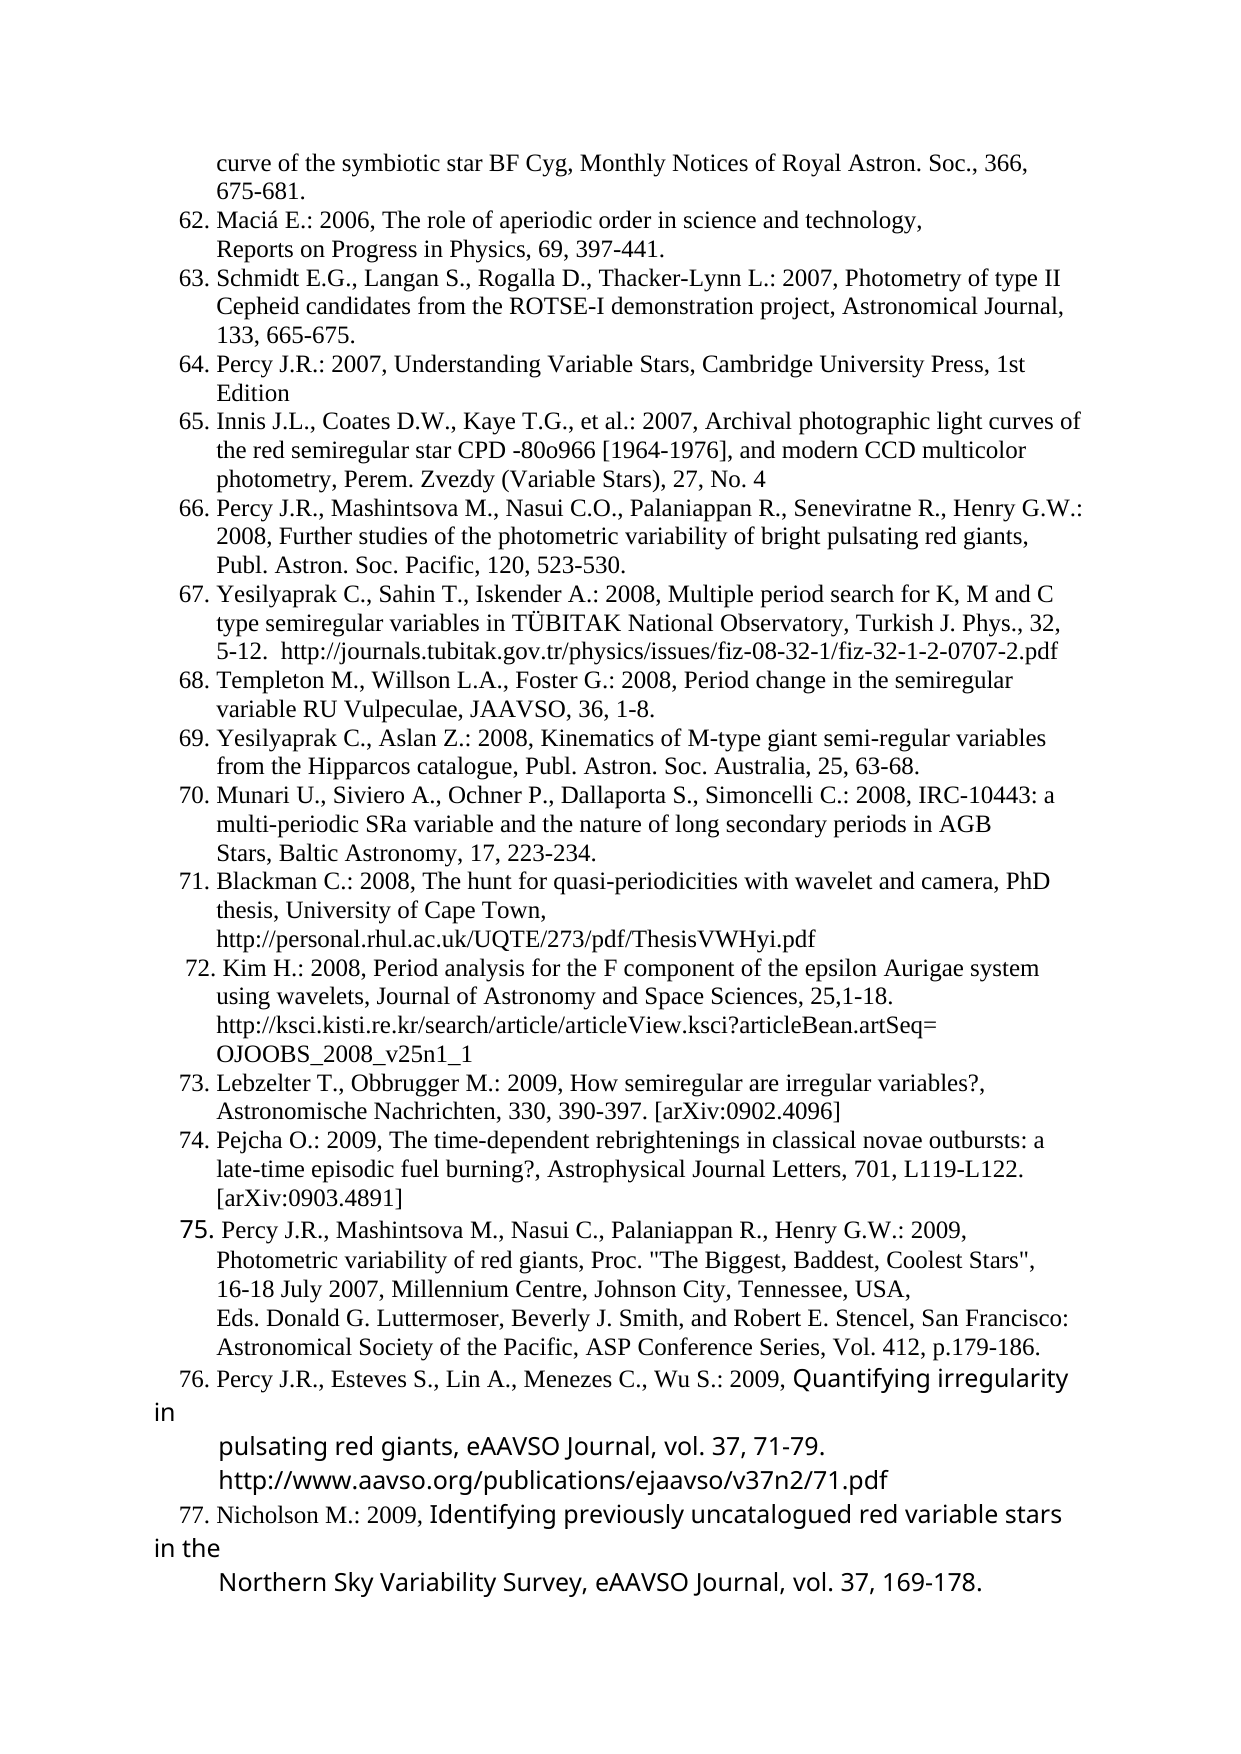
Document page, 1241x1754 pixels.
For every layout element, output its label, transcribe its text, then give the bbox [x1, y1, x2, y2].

text Northern Sky Variability Survey, eAAVSO Journal, vol. 37, 169-178. [153, 1565, 1087, 1599]
text photometry, Perem. Zvezdy (Variable Stars), 27, No. 4 66. Percy J.R., Mashintsova M., Nasui C.O., Palaniappan R., Seneviratne R., Henry G.W.: [153, 464, 1087, 521]
text Photometric variability of red giants, Proc. "The Biggest, Baddest, Coolest Stars", [153, 1245, 1087, 1274]
text Edition 65. Innis J.L., Coates D.W., Kaye T.G., et al.: 2007, Archival photographic light curves of [153, 378, 1087, 435]
text the red semiregular star CPD -80o966 [1964-1976], and modern CCD multicolor [153, 435, 1087, 464]
text 2008, Further studies of the photometric variability of bright pulsating red giants, Publ. Astron. Soc. Pacific, 120, 523-530. 67. Yesilyaprak C., Sahin T., Iskender A.: 2008, Multiple period search for K, M and C [153, 521, 1087, 608]
text from the Hipparcos catalogue, Publ. Astron. Soc. Australia, 25, 63-68. 70. Munari U., Siviero A., Ochner P., Dallaporta S., Simoncelli C.: 2008, IRC-10443: a [153, 751, 1087, 809]
text 675-681. 62. Maciá E.: 2006, The role of aperiodic order in science and technology, Reports on Progress in Physics, 69, 397-441. 63. Schmidt E.G., Langan S., Rogalla D., Thacker-Lynn L.: 2007, Photometry of type II [153, 176, 1087, 291]
text Astronomische Nachrichten, 330, 390-397. [arXiv:0902.4096] 74. Pejcha O.: 2009, The time-dependent rebrightenings in classical novae outbursts: a [153, 1096, 1087, 1154]
text Stars, Baltic Astronomy, 17, 223-234. 71. Blackman C.: 2008, The hunt for quasi-periodicities with wavelet and camera, PhD [153, 838, 1087, 895]
text 133, 665-675. 64. Percy J.R.: 2007, Understanding Variable Stars, Cambridge University Press, 1st [153, 320, 1087, 378]
text curve of the symbiotic star BF Cyg, Monthly Notices of Royal Astron. Soc., 366, [153, 148, 1087, 176]
text Cepheid candidates from the ROTSE-I demonstration project, Astronomical Journal, [153, 291, 1087, 320]
text [arXiv:0903.4891] 75. Percy J.R., Mashintsova M., Nasui C., Palaniappan R., Henry G.W.: 2009, [153, 1183, 1087, 1245]
text http://ksci.kisti.re.kr/search/article/articleView.ksci?articleBean.artSeq= [153, 1010, 1087, 1039]
text Astronomical Society of the Pacific, ASP Conference Series, Vol. 412, p.179-186. 76. Percy J.R., Esteves S., Lin A., Menezes C., Wu S.: 2009, Quantifying irregularity in [153, 1332, 1087, 1428]
text 5-12. http://journals.tubitak.gov.tr/physics/issues/fiz-08-32-1/fiz-32-1-2-0707-2.pdf 68. Templeton M., Willson L.A., Foster G.: 2008, Period change in the semiregular [153, 636, 1087, 694]
text http://www.aavso.org/publications/ejaavso/v37n2/71.pdf 77. Nicholson M.: 2009, Identifying previously uncatalogued red variable stars in the [153, 1463, 1087, 1565]
text thesis, University of Cape Town, http://personal.rhul.ac.uk/UQTE/273/pdf/ThesisVWHyi.pdf 72. Kim H.: 2008, Period analysis for the F component of the epsilon Aurigae system [153, 895, 1087, 981]
text type semiregular variables in TÜBITAK National Observatory, Turkish J. Phys., 32, [153, 608, 1087, 636]
text pulsating red giants, eAAVSO Journal, vol. 37, 71-79. [153, 1428, 1087, 1463]
text OJOOBS_2008_v25n1_1 73. Lebzelter T., Obbrugger M.: 2009, How semiregular are irregular variables?, [153, 1039, 1087, 1096]
text multi-periodic SRa variable and the nature of long secondary periods in AGB [153, 809, 1087, 838]
text 16-18 July 2007, Millennium Centre, Johnson City, Tennessee, USA, Eds. Donald G. Luttermoser, Beverly J. Smith, and Robert E. Stencel, San Francisco: [153, 1274, 1087, 1332]
text using wavelets, Journal of Astronomy and Space Sciences, 25,1-18. [153, 981, 1087, 1010]
text variable RU Vulpeculae, JAAVSO, 36, 1-8. 69. Yesilyaprak C., Aslan Z.: 2008, Kinematics of M-type giant semi-regular variables [153, 694, 1087, 751]
text late-time episodic fuel burning?, Astrophysical Journal Letters, 701, L119-L122. [153, 1154, 1087, 1183]
